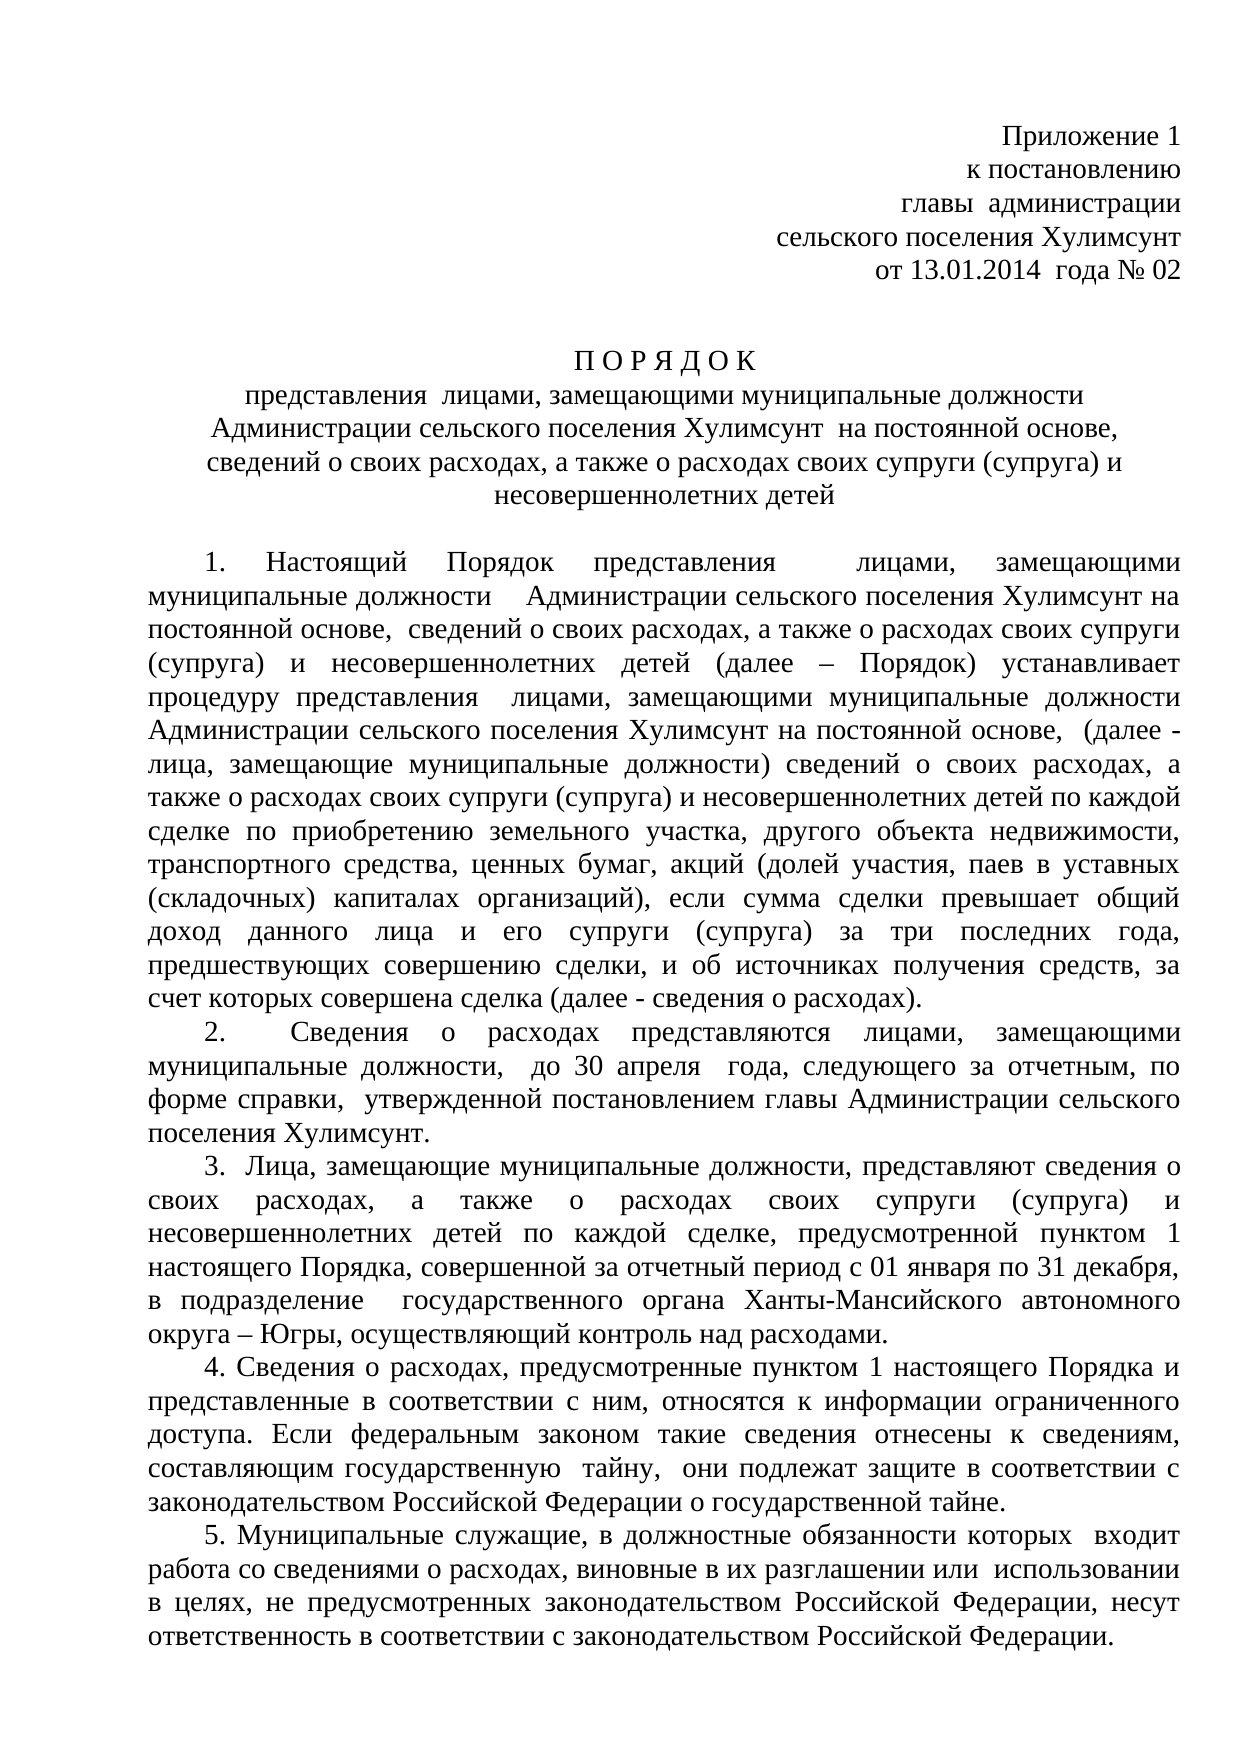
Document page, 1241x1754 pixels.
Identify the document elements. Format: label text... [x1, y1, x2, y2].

text от 13.01.2014 года № 02 [148, 252, 1181, 286]
text 4. Сведения о расходах, предусмотренные пунктом 1 настоящего Порядка и представленные в соответствии с ним, относятся к информации ограниченного доступа. Если федеральным законом такие сведения отнесены к сведениям, составляющим государственную тайну, они подлежат защите в соответствии с законодательством Российской Федерации о государственной тайне. [148, 1349, 1181, 1517]
text сельского поселения Хулимсунт [148, 219, 1181, 252]
text П О Р Я Д О К [148, 343, 1181, 377]
text представления лицами, замещающими муниципальные должности Администрации сельского поселения Хулимсунт на постоянной основе, сведений о своих расходах, а также о расходах своих супруги (супруга) и несовершеннолетних детей [148, 377, 1181, 511]
text 2. Сведения о расходах представляются лицами, замещающими муниципальные должности, до 30 апреля года, следующего за отчетным, по форме справки, утвержденной постановлением главы Администрации сельского поселения Хулимсунт. [148, 1014, 1181, 1148]
text 1. Настоящий Порядок представления лицами, замещающими муниципальные должности Администрации сельского поселения Хулимсунт на постоянной основе, сведений о своих расходах, а также о расходах своих супруги (супруга) и несовершеннолетних детей (далее – Порядок) устанавливает процедуру представления лицами, замещающими муниципальные должности Администрации сельского поселения Хулимсунт на постоянной основе, (далее - лица, замещающие муниципальные должности) сведений о своих расходах, а также о расходах своих супруги (супруга) и несовершеннолетних детей по каждой сделке по приобретению земельного участка, другого объекта недвижимости, транспортного средства, ценных бумаг, акций (долей участия, паев в уставных (складочных) капиталах организаций), если сумма сделки превышает общий доход данного лица и его супруги (супруга) за три последних года, предшествующих совершению сделки, и об источниках получения средств, за счет которых совершена сделка (далее - сведения о расходах). [148, 544, 1181, 1014]
text 5. Муниципальные служащие, в должностные обязанности которых входит работа со сведениями о расходах, виновные в их разглашении или использовании в целях, не предусмотренных законодательством Российской Федерации, несут ответственность в соответствии с законодательством Российской Федерации. [148, 1517, 1181, 1651]
text к постановлению [148, 152, 1181, 185]
text 3. Лица, замещающие муниципальные должности, представляют сведения о своих расходах, а также о расходах своих супруги (супруга) и несовершеннолетних детей по каждой сделке, предусмотренной пунктом 1 настоящего Порядка, совершенной за отчетный период с 01 января по 31 декабря, в подразделение государственного органа Ханты-Мансийского автономного округа – Югры, осуществляющий контроль над расходами. [148, 1148, 1181, 1349]
text главы администрации [148, 185, 1181, 219]
text Приложение 1 [148, 118, 1181, 152]
